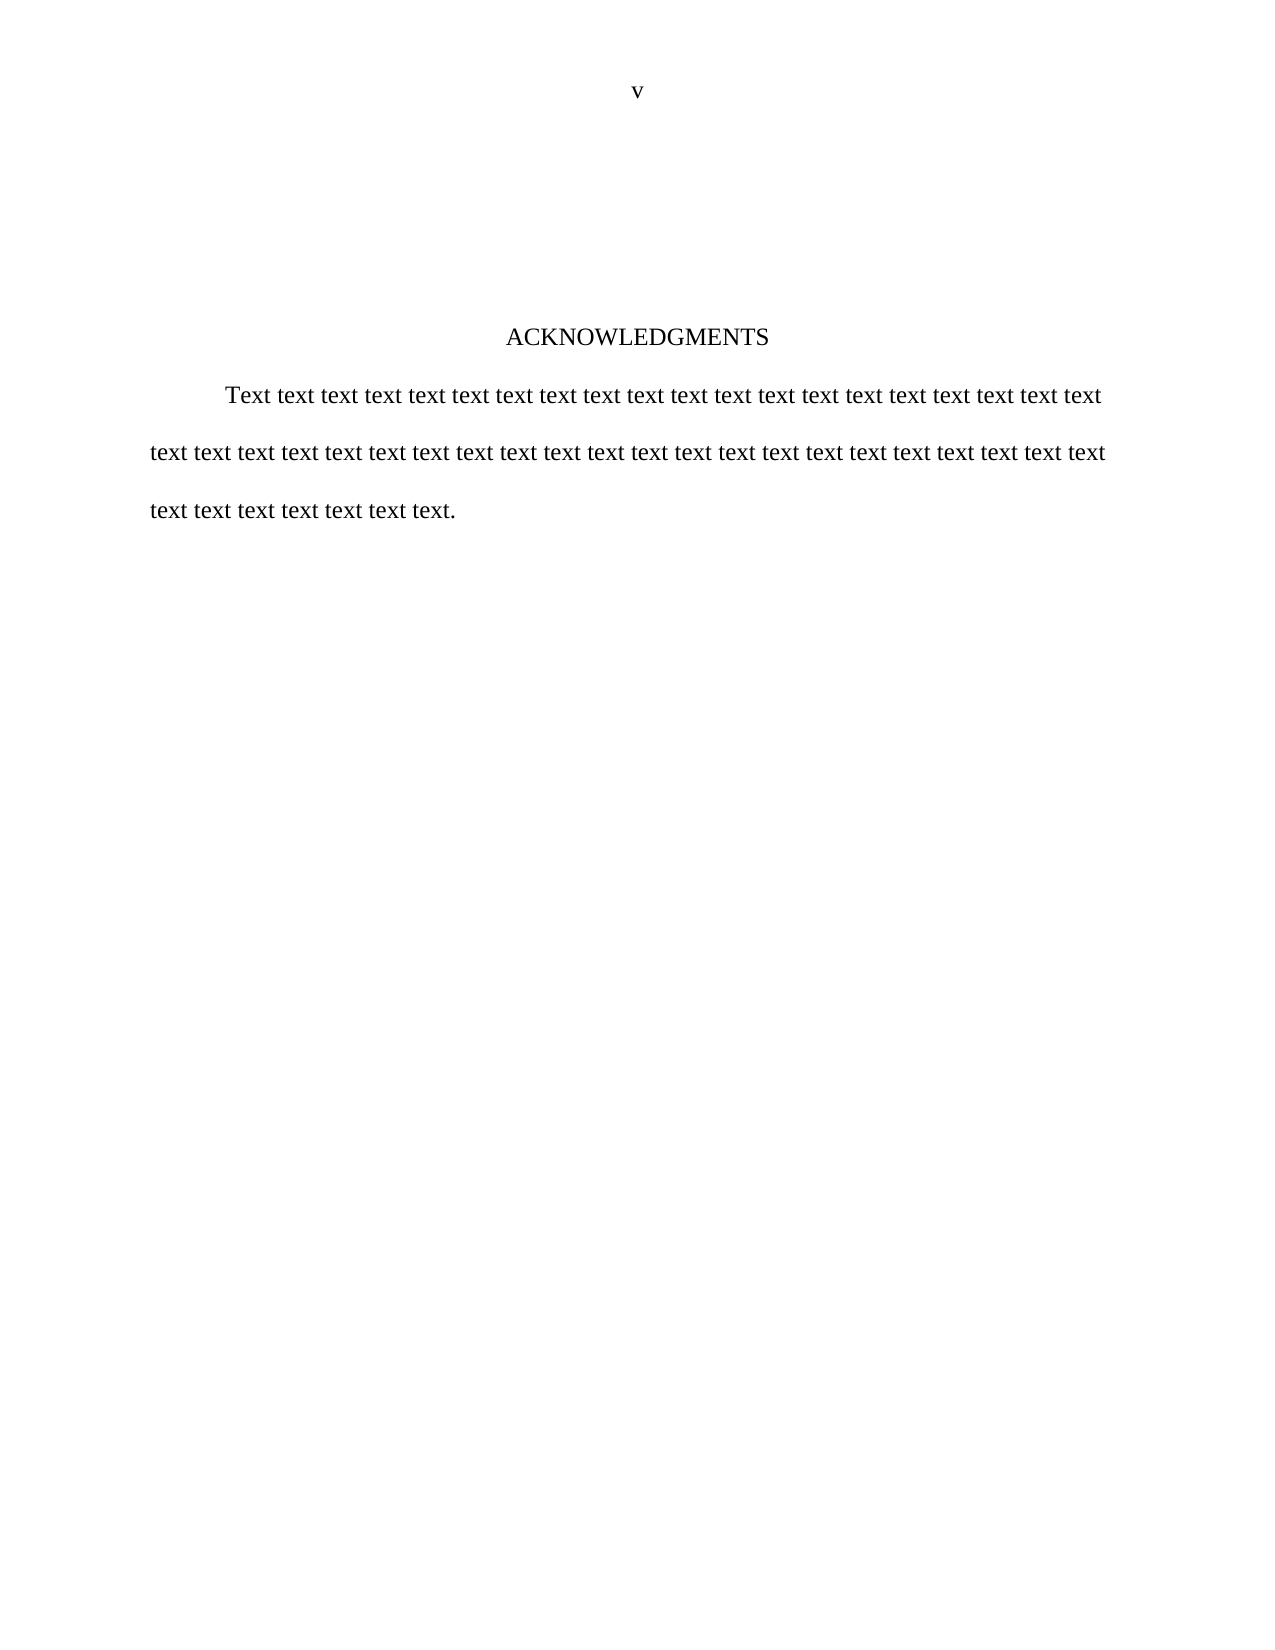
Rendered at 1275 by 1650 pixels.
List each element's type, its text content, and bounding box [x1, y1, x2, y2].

text Text text text text text text text text text text text text text text text text text text text text text text text text text text text text text text text text text text text text text text text text text text text text text text text text text. [150, 380, 1125, 524]
subtitle ACKNOWLEDGMENTS [150, 322, 1125, 351]
